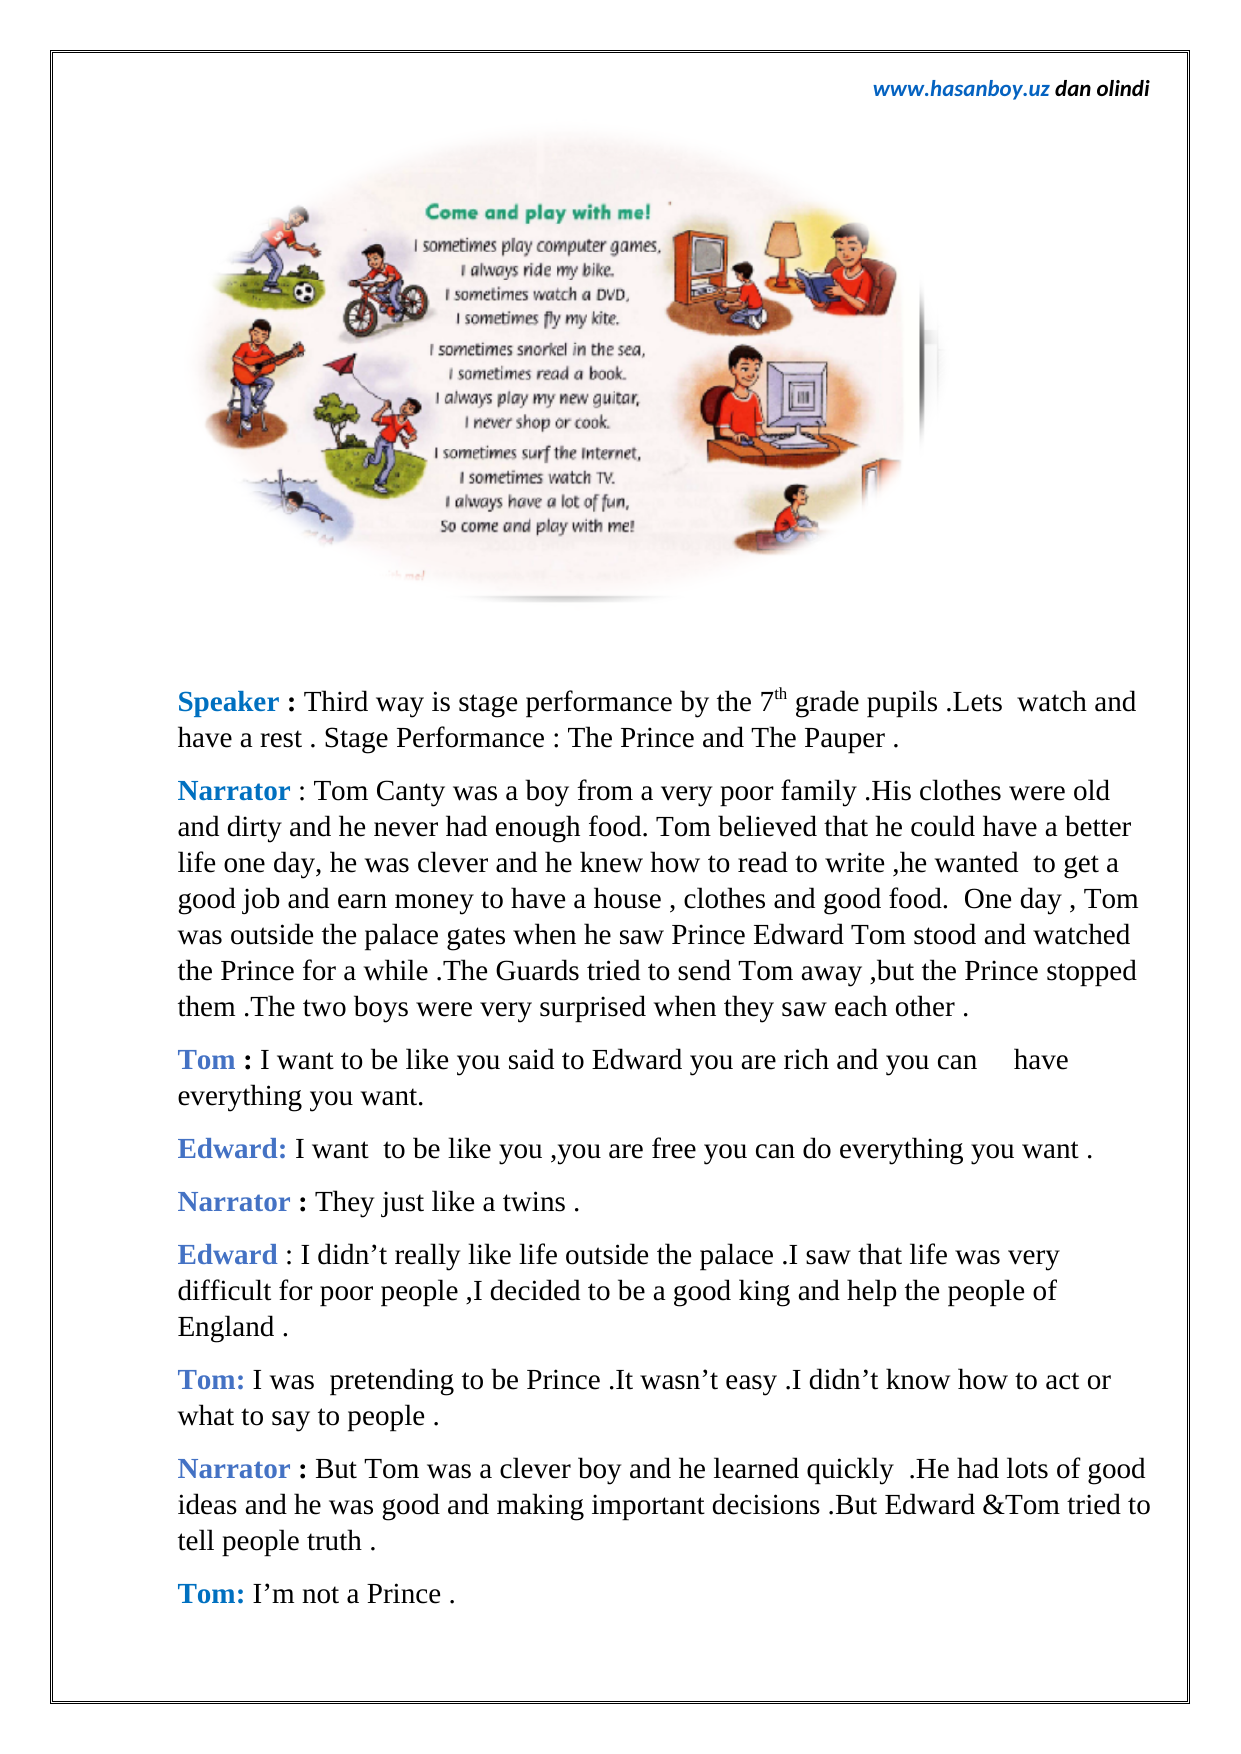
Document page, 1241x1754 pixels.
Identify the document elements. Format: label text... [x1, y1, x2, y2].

text Narrator : But Tom was a clever boy and he learned quickly .He had lots of good ideas and he was good and making important decisions .But Edward &Tom tried to tell people truth . [177, 1451, 1152, 1557]
text Tom: I’m not a Prince . [177, 1576, 1152, 1609]
text Edward: I want to be like you ,you are free you can do everything you want . [177, 1131, 1152, 1165]
text Narrator : Tom Canty was a boy from a very poor family .His clothes were old and dirty and he never had enough food. Tom believed that he could have a better life one day, he was clever and he knew how to read to write ,he wanted to get a good job and earn money to have a house , clothes and good food. One day , Tom was outside the palace gates when he saw Prince Edward Tom stood and watched the Prince for a while .The Guards tried to send Tom away ,but the Prince stopped them .The two boys were very surprised when they saw each other . [177, 773, 1152, 1023]
text Speaker : Third way is stage performance by the 7th grade pupils .Lets watch and have a rest . Stage Performance : The Prince and The Pauper . [177, 684, 1152, 753]
text Edward : I didn’t really like life outside the palace .I saw that life was very difficult for poor people ,I decided to be a good king and help the people of England . [177, 1237, 1152, 1343]
picture [209, 147, 922, 582]
text Narrator : They just like a twins . [177, 1184, 1152, 1218]
text Tom : I want to be like you said to Edward you are rich and you can have everything you want. [177, 1042, 1152, 1112]
text Tom: I was pretending to be Prince .It wasn’t easy .I didn’t know how to act or what to say to people . [177, 1362, 1152, 1432]
